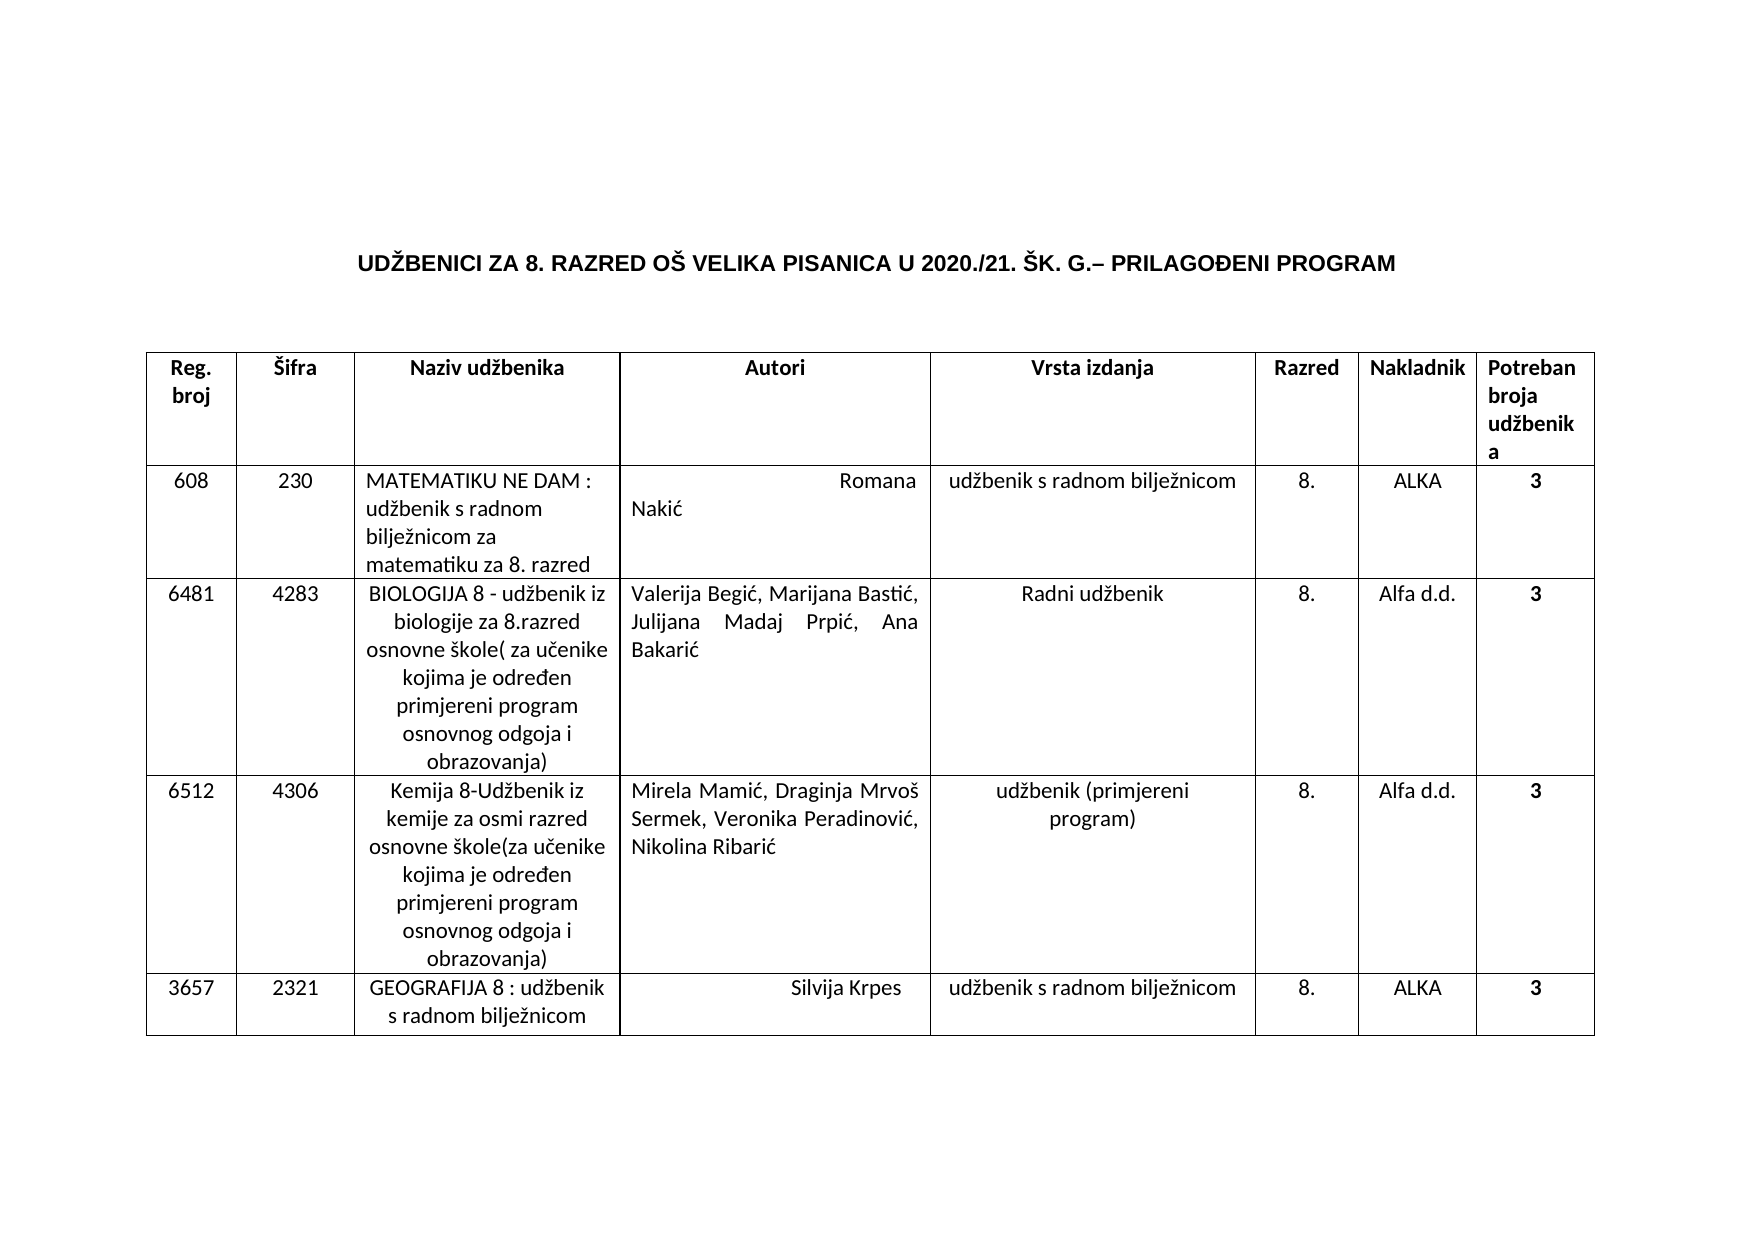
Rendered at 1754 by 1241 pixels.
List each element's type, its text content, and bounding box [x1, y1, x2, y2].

table_cell Radni udžbenik [931, 579, 1255, 775]
table_cell ALKA [1359, 466, 1476, 578]
table_cell 6512 [147, 776, 236, 972]
table_cell Silvija Krpes [621, 974, 930, 1035]
table_cell 2321 [237, 974, 354, 1035]
table_cell 4306 [237, 776, 354, 972]
table_cell 608 [147, 466, 236, 578]
table_cell 6481 [147, 579, 236, 775]
table_cell udžbenik (primjereni program) [931, 776, 1255, 972]
table_cell 3 [1477, 974, 1594, 1035]
table_cell 3 [1477, 466, 1594, 578]
table_cell 8. [1256, 974, 1358, 1035]
table_cell Alfa d.d. [1359, 776, 1476, 972]
table_header Autori [621, 353, 930, 465]
table_cell 230 [237, 466, 354, 578]
table_cell MATEMATIKU NE DAM : udžbenik s radnom bilježnicom za matematiku za 8. razred [355, 466, 619, 578]
table_cell 3 [1477, 579, 1594, 775]
table_cell 8. [1256, 776, 1358, 972]
text UDŽBENICI ZA 8. RAZRED OŠ VELIKA PISANICA U 2020./21. ŠK. G.– PRILAGOĐENI PROGRAM [148, 250, 1606, 276]
table_cell 4283 [237, 579, 354, 775]
table_cell Mirela Mamić, Draginja Mrvoš Sermek, Veronika Peradinović, Nikolina Ribarić [621, 776, 930, 972]
table_cell 3 [1477, 776, 1594, 972]
table_cell Alfa d.d. [1359, 579, 1476, 775]
table_cell Kemija 8-Udžbenik iz kemije za osmi razred osnovne škole(za učenike kojima je određen primjereni program osnovnog odgoja i obrazovanja) [355, 776, 619, 972]
table_header Vrsta izdanja [931, 353, 1255, 465]
table_cell 8. [1256, 579, 1358, 775]
table_header Nakladnik [1359, 353, 1476, 465]
table_cell Valerija Begić, Marijana Bastić, Julijana Madaj Prpić, Ana Bakarić [621, 579, 930, 775]
table_cell ALKA [1359, 974, 1476, 1035]
table_cell 3657 [147, 974, 236, 1035]
table_header Potreban broja udžbenika [1477, 353, 1594, 465]
table_cell udžbenik s radnom bilježnicom [931, 466, 1255, 578]
table_header Naziv udžbenika [355, 353, 619, 465]
table_cell BIOLOGIJA 8 - udžbenik iz biologije za 8.razred osnovne škole( za učenike kojima je određen primjereni program osnovnog odgoja i obrazovanja) [355, 579, 619, 775]
table_header Šifra [237, 353, 354, 465]
table_cell GEOGRAFIJA 8 : udžbenik s radnom bilježnicom [355, 974, 619, 1035]
table_cell 8. [1256, 466, 1358, 578]
table_cell udžbenik s radnom bilježnicom [931, 974, 1255, 1035]
table_header Razred [1256, 353, 1358, 465]
table_cell Romana Nakić [621, 466, 930, 578]
table_header Reg. broj [147, 353, 236, 465]
